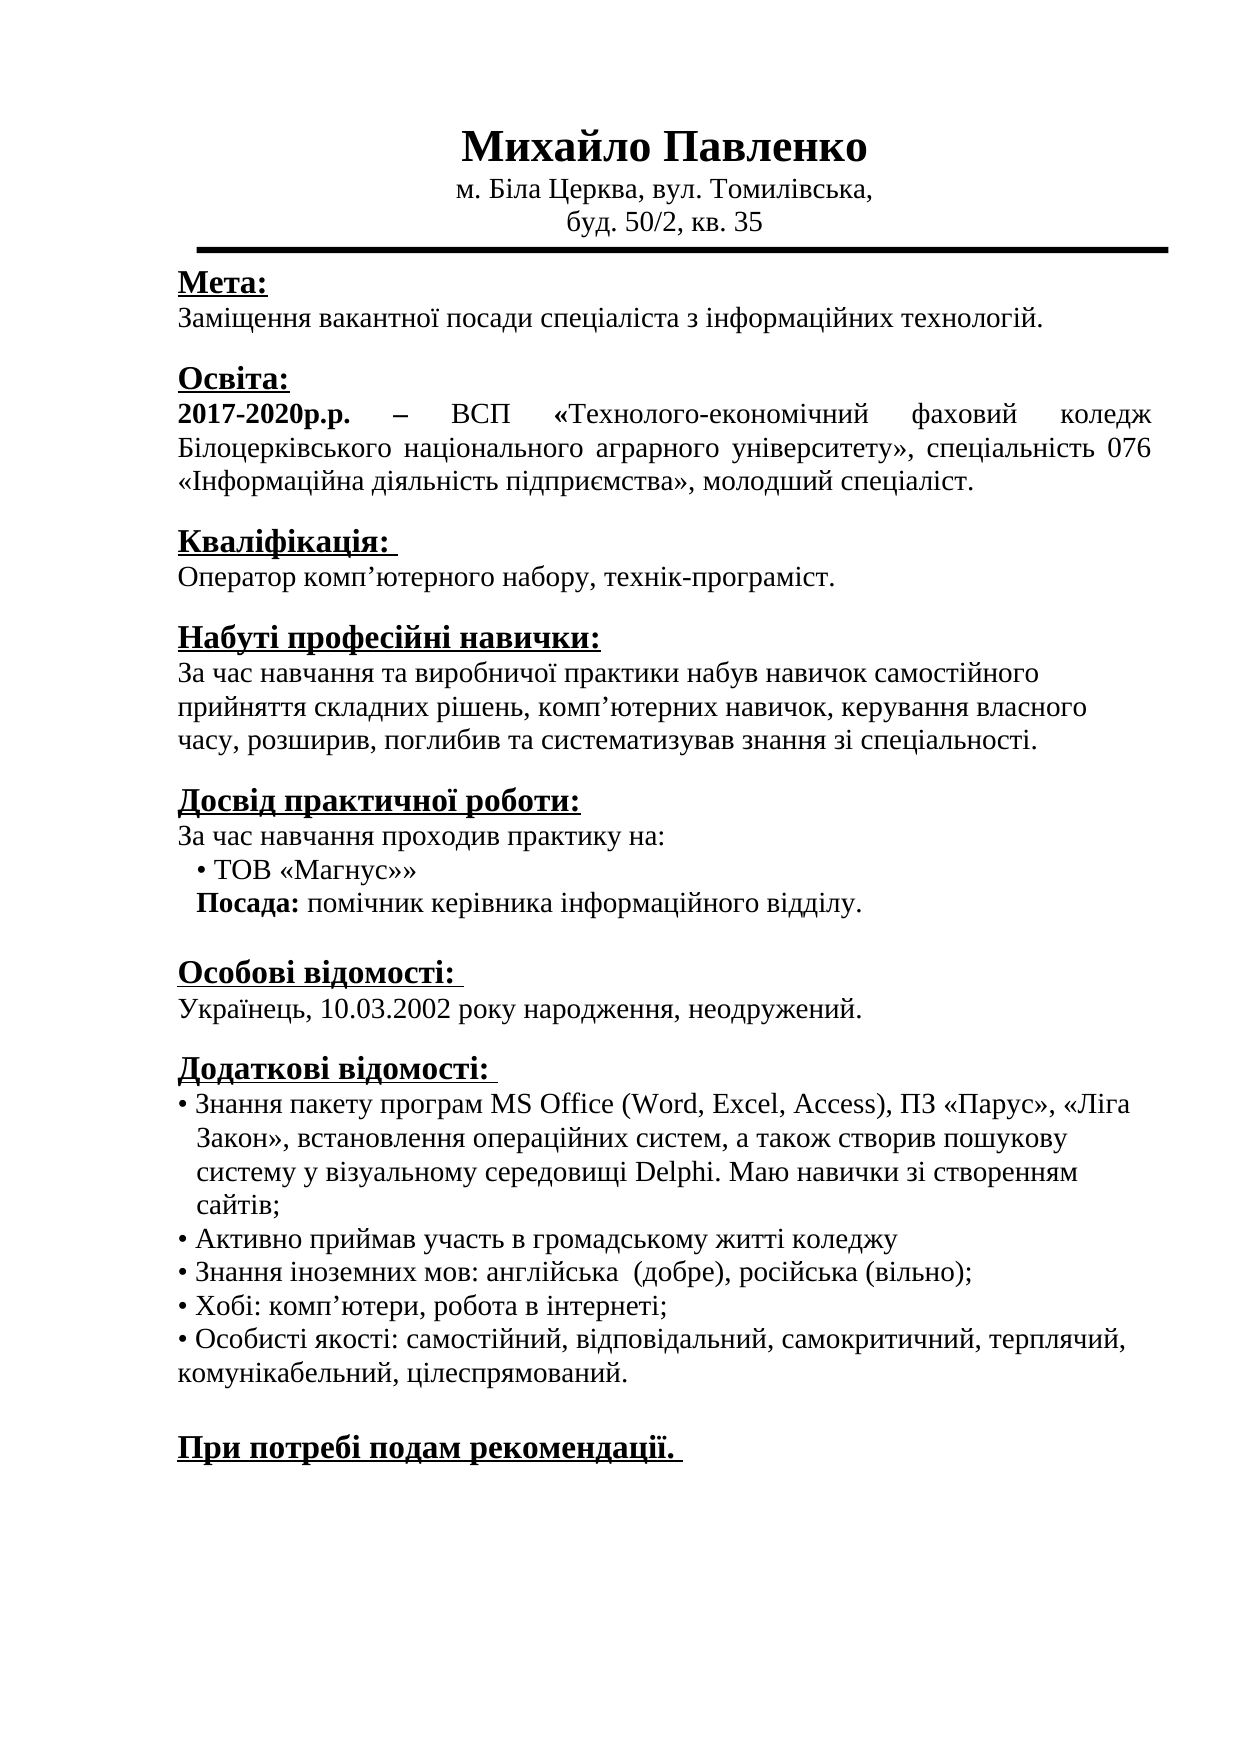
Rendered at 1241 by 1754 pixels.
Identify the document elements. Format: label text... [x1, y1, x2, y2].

text Кваліфікація: [177, 521, 1152, 559]
text • Знання пакету програм MS Office (Word, Excel, Access), ПЗ «Парус», «Ліга Закон», встановлення операційних систем, а також створив пошукову систему у візуальному середовищі Delphi. Маю навички зі створенням сайтів; [177, 1087, 1152, 1221]
text • Хобі: комп’ютери, робота в інтернеті; [177, 1288, 1152, 1321]
text буд. 50/2, кв. 35 [177, 204, 1152, 238]
text Заміщення вакантної посади спеціаліста з інформаційних технологій. [177, 300, 1152, 334]
text Мета: [177, 262, 1152, 300]
text • Особисті якості: самостійний, відповідальний, самокритичний, терплячий, комунікабельний, цілеспрямований. [177, 1321, 1152, 1388]
text Михайло Павленко [177, 118, 1152, 171]
text Посада: помічник керівника інформаційного відділу. [177, 885, 1152, 919]
text Оператор комп’ютерного набору, технік-програміст. [177, 559, 1152, 593]
text • Активно приймав участь в громадському житті коледжу [177, 1221, 1152, 1254]
text Освіта: [177, 358, 1152, 396]
text Українець, 10.03.2002 року народження, неодружений. [177, 991, 1152, 1024]
text 2017-2020р.р. – ВСП «Технолого-економічний фаховий коледж Білоцерківського національного аграрного університету», спеціальність 076 «Інформаційна діяльність підприємства», молодший спеціаліст. [177, 396, 1152, 497]
text • ТОВ «Магнус»» [196, 852, 1152, 885]
text За час навчання проходив практику на: [177, 818, 1152, 852]
text Досвід практичної роботи: [177, 780, 1152, 818]
text м. Біла Церква, вул. Томилівська, [177, 171, 1152, 204]
text • Знання іноземних мов: англiйська (добре), російська (вільно); [177, 1254, 1152, 1288]
text За час навчання та виробничої практики набув навичок самостійного прийняття складних рішень, комп’ютерних навичок, керування власного часу, розширив, поглибив та систематизував знання зі спеціальності. [177, 655, 1152, 756]
text Додаткові відомості: [177, 1048, 1152, 1087]
text Набуті професійні навички: [177, 617, 1152, 655]
text Особові відомості: [177, 952, 1152, 991]
text При потребі подам рекомендації. [177, 1427, 1152, 1465]
